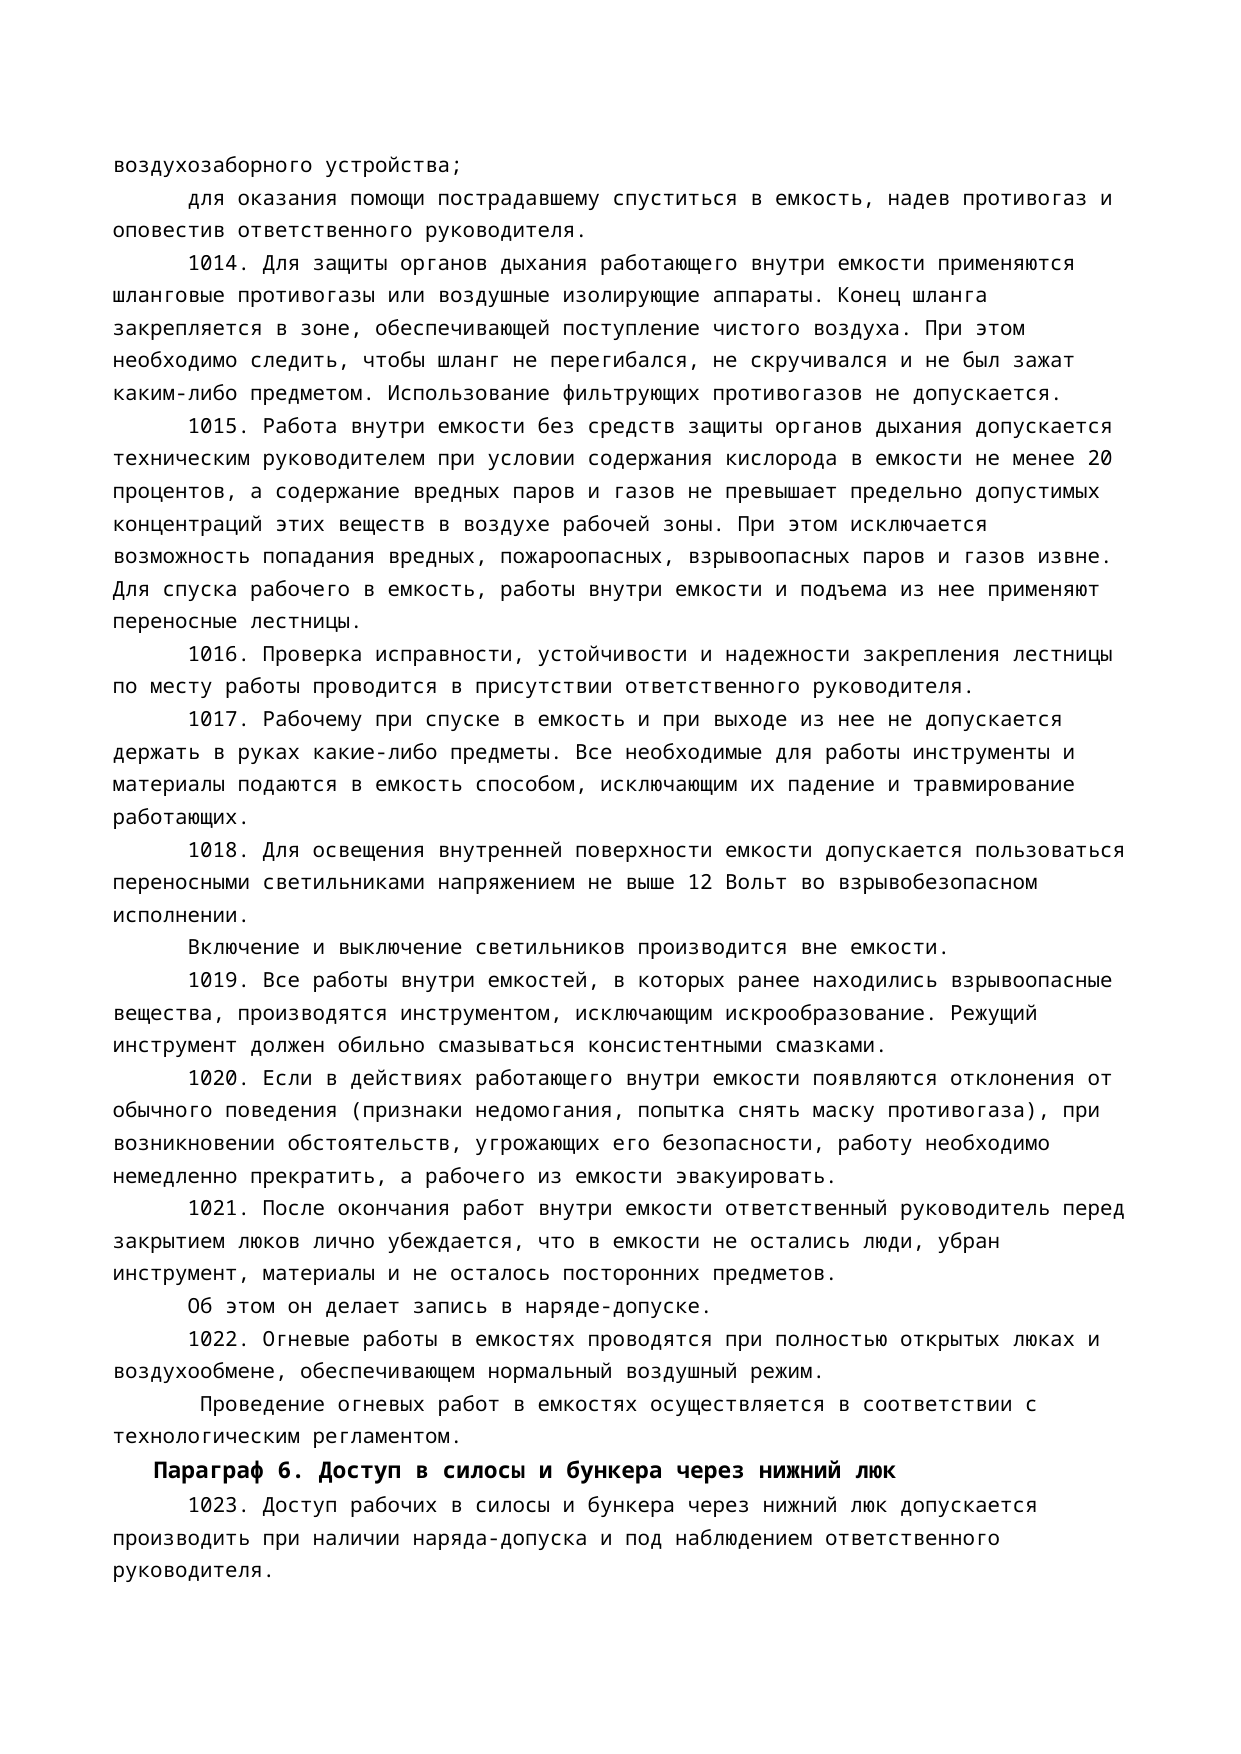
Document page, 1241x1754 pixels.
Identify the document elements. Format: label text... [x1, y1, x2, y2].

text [112, 1490, 1128, 1584]
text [112, 150, 1128, 1450]
text Параграф 6. Доступ в силосы и бункера через нижний люк [112, 1454, 1128, 1485]
